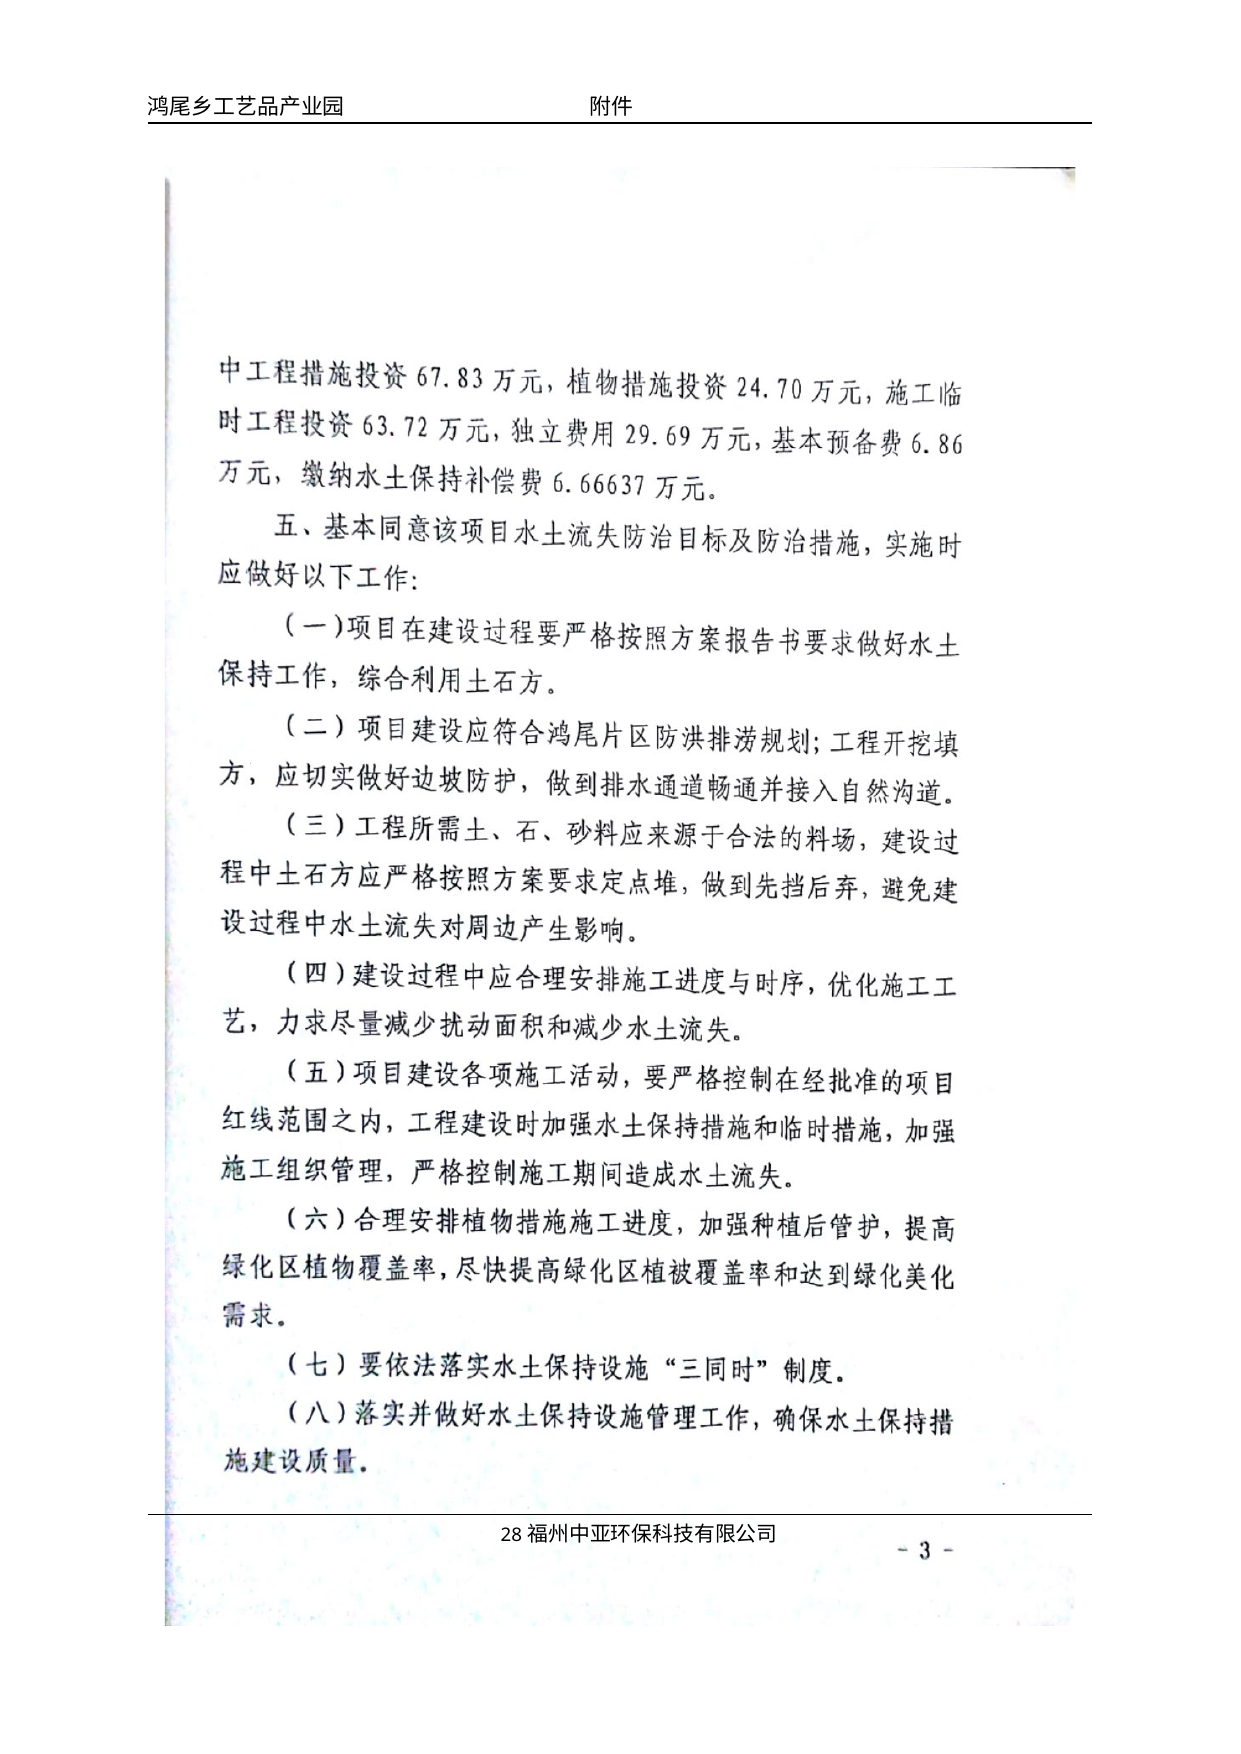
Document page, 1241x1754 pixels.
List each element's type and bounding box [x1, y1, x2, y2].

picture [164, 167, 1076, 1514]
picture [164, 1515, 1076, 1626]
